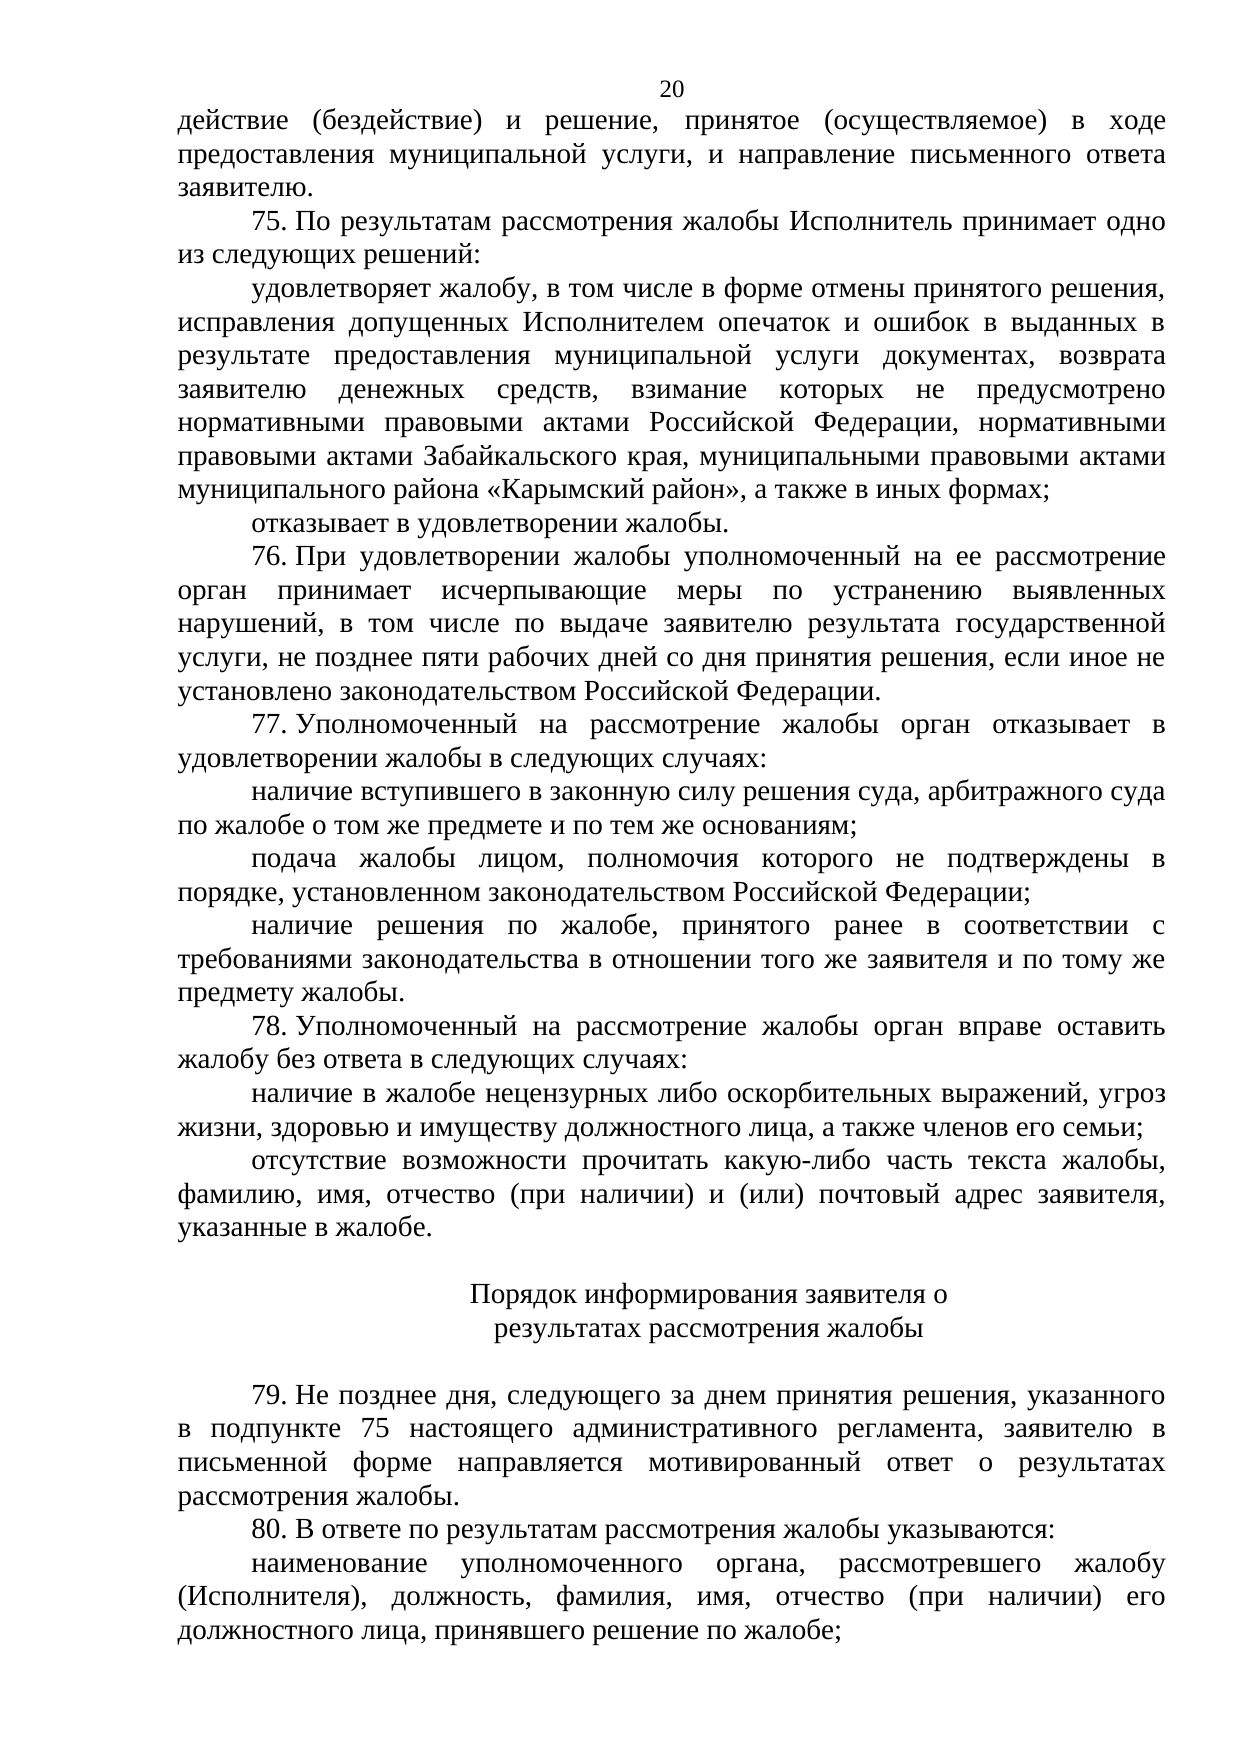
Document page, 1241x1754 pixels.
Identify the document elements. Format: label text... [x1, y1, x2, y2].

text 77. Уполномоченный на рассмотрение жалобы орган отказывает в удовлетворении жалобы в следующих случаях: [177, 706, 1167, 773]
text удовлетворяет жалобу, в том числе в форме отмены принятого решения, исправления допущенных Исполнителем опечаток и ошибок в выданных в результате предоставления муниципальной услуги документах, возврата заявителю денежных средств, взимание которых не предусмотрено нормативными правовыми актами Российской Федерации, нормативными правовыми актами Забайкальского края, муниципальными правовыми актами муниципального района «Карымский район», а также в иных формах; [177, 270, 1167, 505]
text 78. Уполномоченный на рассмотрение жалобы орган вправе оставить жалобу без ответа в следующих случаях: [177, 1008, 1167, 1075]
text 79. Не позднее дня, следующего за днем принятия решения, указанного в подпункте 75 настоящего административного регламента, заявителю в письменной форме направляется мотивированный ответ о результатах рассмотрения жалобы. [177, 1377, 1167, 1511]
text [177, 102, 1167, 203]
text 80. В ответе по результатам рассмотрения жалобы указываются: [177, 1511, 1167, 1545]
text 75. По результатам рассмотрения жалобы Исполнитель принимает одно из следующих решений: [177, 203, 1167, 270]
text отказывает в удовлетворении жалобы. [177, 505, 1167, 538]
text результатах рассмотрения жалобы [177, 1310, 1167, 1343]
text наличие решения по жалобе, принятого ранее в соответствии с требованиями законодательства в отношении того же заявителя и по тому же предмету жалобы. [177, 907, 1167, 1008]
text отсутствие возможности прочитать какую-либо часть текста жалобы, фамилию, имя, отчество (при наличии) и (или) почтовый адрес заявителя, указанные в жалобе. [177, 1142, 1167, 1243]
text 76. При удовлетворении жалобы уполномоченный на ее рассмотрение орган принимает исчерпывающие меры по устранению выявленных нарушений, в том числе по выдаче заявителю результата государственной услуги, не позднее пяти рабочих дней со дня принятия решения, если иное не установлено законодательством Российской Федерации. [177, 538, 1167, 706]
text наличие в жалобе нецензурных либо оскорбительных выражений, угроз жизни, здоровью и имуществу должностного лица, а также членов его семьи; [177, 1075, 1167, 1142]
text подача жалобы лицом, полномочия которого не подтверждены в порядке, установленном законодательством Российской Федерации; [177, 840, 1167, 907]
text Порядок информирования заявителя о [177, 1276, 1167, 1310]
text наименование уполномоченного органа, рассмотревшего жалобу (Исполнителя), должность, фамилия, имя, отчество (при наличии) его должностного лица, принявшего решение по жалобе; [177, 1545, 1167, 1645]
text наличие вступившего в законную силу решения суда, арбитражного суда по жалобе о том же предмете и по тем же основаниям; [177, 773, 1167, 840]
